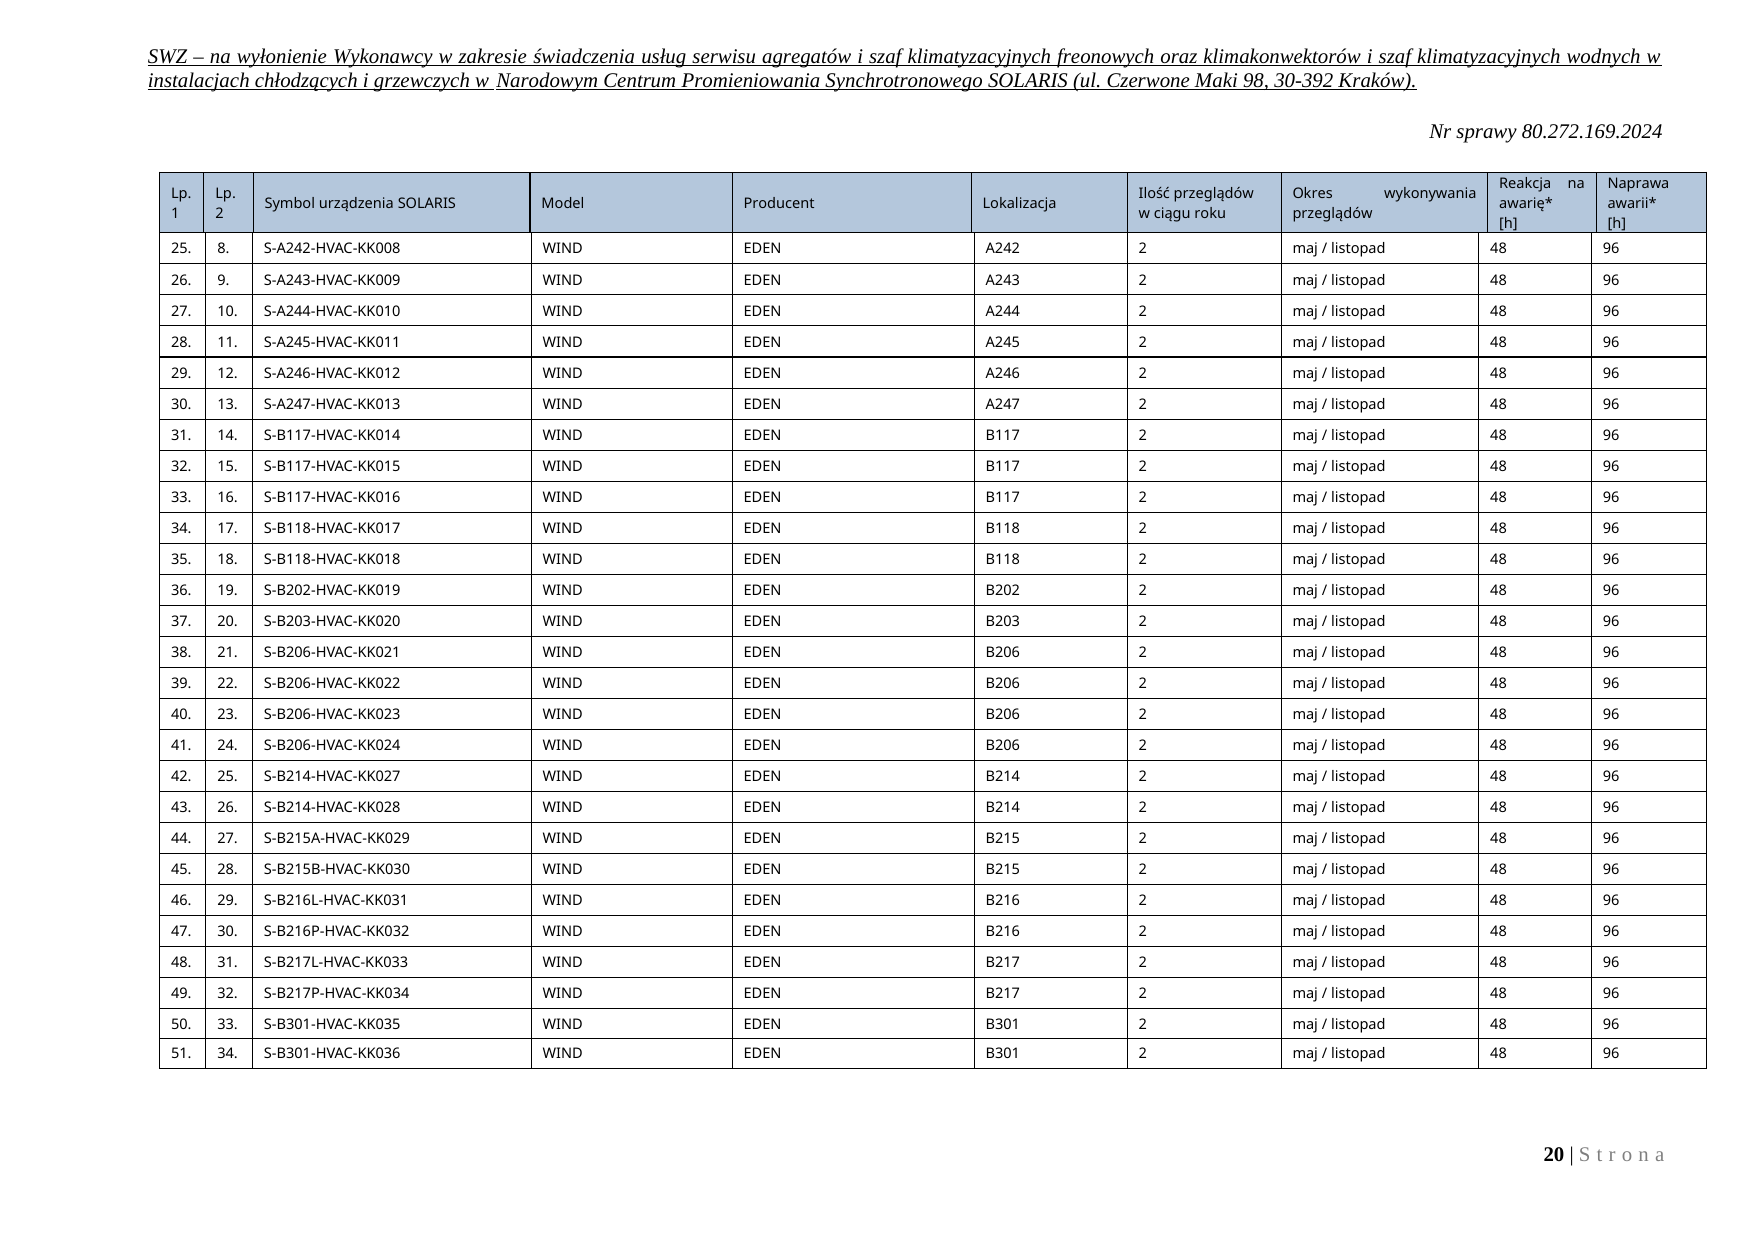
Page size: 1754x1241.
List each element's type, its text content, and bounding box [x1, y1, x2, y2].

table_cell WIND [532, 730, 732, 760]
table_header Naprawa awarii* [h] [1597, 173, 1706, 232]
table_cell 96 [1592, 358, 1706, 387]
table_cell S-B215B-HVAC-KK030 [253, 854, 531, 884]
table_cell 48 [1479, 916, 1591, 946]
table_cell 96 [1592, 730, 1706, 760]
table_cell 2 [1128, 233, 1281, 263]
table_cell 48 [1479, 885, 1591, 915]
table_cell maj / listopad [1282, 823, 1478, 853]
table_cell 96 [1592, 606, 1706, 636]
table_cell 28. [160, 326, 205, 356]
table_cell S-B217P-HVAC-KK034 [253, 978, 531, 1008]
table_cell 48 [1479, 1009, 1591, 1038]
table_cell WIND [532, 792, 732, 822]
table_cell 33. [206, 1009, 252, 1038]
table_cell 48 [1479, 295, 1591, 325]
table_cell EDEN [733, 823, 974, 853]
table_cell 10. [206, 295, 252, 325]
table_cell B214 [975, 761, 1127, 791]
table_cell 96 [1592, 482, 1706, 512]
table_cell S-B214-HVAC-KK028 [253, 792, 531, 822]
table_cell 2 [1128, 637, 1281, 667]
table_cell 2 [1128, 264, 1281, 294]
table_cell 38. [160, 637, 205, 667]
table_cell WIND [532, 637, 732, 667]
table_cell maj / listopad [1282, 358, 1478, 387]
table_cell 48 [1479, 699, 1591, 729]
table_cell B117 [975, 482, 1127, 512]
table_cell WIND [532, 451, 732, 481]
table_cell EDEN [733, 637, 974, 667]
table_cell 27. [160, 295, 205, 325]
table_cell maj / listopad [1282, 420, 1478, 449]
table_cell B206 [975, 730, 1127, 760]
table_cell EDEN [733, 730, 974, 760]
table_cell 48 [1479, 730, 1591, 760]
table_cell WIND [532, 575, 732, 605]
table_cell maj / listopad [1282, 513, 1478, 543]
table_cell 9. [206, 264, 252, 294]
table_cell WIND [532, 544, 732, 574]
table_cell 46. [160, 885, 205, 915]
table_cell B206 [975, 699, 1127, 729]
table_cell EDEN [733, 1039, 974, 1067]
table_cell A246 [975, 358, 1127, 387]
table_cell 30. [160, 389, 205, 418]
table_cell 31. [160, 420, 205, 449]
table_cell 15. [206, 451, 252, 481]
table_cell B217 [975, 978, 1127, 1008]
table_cell 32. [206, 978, 252, 1008]
table_cell B202 [975, 575, 1127, 605]
table_cell EDEN [733, 761, 974, 791]
table_cell 51. [160, 1039, 205, 1067]
table_cell 18. [206, 544, 252, 574]
table_cell 96 [1592, 544, 1706, 574]
table_cell S-A247-HVAC-KK013 [253, 389, 531, 418]
table_header Model [531, 173, 732, 232]
table_cell 96 [1592, 885, 1706, 915]
table_cell 43. [160, 792, 205, 822]
table_cell 2 [1128, 916, 1281, 946]
table_cell WIND [532, 233, 732, 263]
table_cell S-A244-HVAC-KK010 [253, 295, 531, 325]
table_cell WIND [532, 358, 732, 387]
table_cell WIND [532, 326, 732, 356]
table_cell 2 [1128, 761, 1281, 791]
table_cell WIND [532, 606, 732, 636]
table_cell 2 [1128, 544, 1281, 574]
table_cell B217 [975, 947, 1127, 977]
table_cell 48 [1479, 854, 1591, 884]
table_cell 48 [1479, 978, 1591, 1008]
table_cell 33. [160, 482, 205, 512]
table_cell B206 [975, 668, 1127, 698]
table_cell maj / listopad [1282, 544, 1478, 574]
table_cell maj / listopad [1282, 389, 1478, 418]
table_cell 31. [206, 947, 252, 977]
table_cell 22. [206, 668, 252, 698]
table_cell 2 [1128, 513, 1281, 543]
table_cell B301 [975, 1009, 1127, 1038]
table_cell 13. [206, 389, 252, 418]
table_cell 44. [160, 823, 205, 853]
table_cell 40. [160, 699, 205, 729]
table_cell S-B206-HVAC-KK023 [253, 699, 531, 729]
table_cell 23. [206, 699, 252, 729]
table_cell 48 [1479, 575, 1591, 605]
table_cell WIND [532, 823, 732, 853]
table_cell 27. [206, 823, 252, 853]
table_cell 96 [1592, 916, 1706, 946]
table_cell 2 [1128, 1039, 1281, 1067]
table_cell A242 [975, 233, 1127, 263]
table_cell maj / listopad [1282, 947, 1478, 977]
table_cell EDEN [733, 264, 974, 294]
table_cell EDEN [733, 295, 974, 325]
table_cell 16. [206, 482, 252, 512]
table_cell 2 [1128, 295, 1281, 325]
table_cell 48 [1479, 451, 1591, 481]
table_cell WIND [532, 668, 732, 698]
table_cell maj / listopad [1282, 482, 1478, 512]
table_cell 48 [1479, 389, 1591, 418]
table_cell 96 [1592, 326, 1706, 356]
table_cell maj / listopad [1282, 668, 1478, 698]
table_cell 2 [1128, 358, 1281, 387]
table_header Lp. 1 [160, 173, 203, 232]
table_cell WIND [532, 854, 732, 884]
table_cell 48 [1479, 761, 1591, 791]
table_header Producent [733, 173, 971, 232]
table_cell 2 [1128, 947, 1281, 977]
table_cell EDEN [733, 389, 974, 418]
table_cell 25. [160, 233, 205, 263]
table_cell 32. [160, 451, 205, 481]
table_cell B216 [975, 916, 1127, 946]
table_cell 96 [1592, 637, 1706, 667]
table_cell 48 [1479, 264, 1591, 294]
table_cell A244 [975, 295, 1127, 325]
table_cell S-A242-HVAC-KK008 [253, 233, 531, 263]
table_cell 2 [1128, 823, 1281, 853]
table_cell S-B118-HVAC-KK018 [253, 544, 531, 574]
table_cell maj / listopad [1282, 1009, 1478, 1038]
table_cell WIND [532, 978, 732, 1008]
table_cell 96 [1592, 451, 1706, 481]
table_cell 96 [1592, 699, 1706, 729]
table_cell 96 [1592, 295, 1706, 325]
table_cell maj / listopad [1282, 606, 1478, 636]
table_cell S-B117-HVAC-KK016 [253, 482, 531, 512]
table_cell 14. [206, 420, 252, 449]
table_header Reakcja na awarię* [h] [1488, 173, 1596, 232]
table_cell 48 [1479, 544, 1591, 574]
table_cell EDEN [733, 451, 974, 481]
table_header Ilość przeglądów w ciągu roku [1128, 173, 1281, 232]
table_cell B117 [975, 420, 1127, 449]
table_cell 96 [1592, 233, 1706, 263]
table_cell 96 [1592, 823, 1706, 853]
table_cell 2 [1128, 575, 1281, 605]
table_cell EDEN [733, 885, 974, 915]
table_cell 96 [1592, 947, 1706, 977]
table_cell EDEN [733, 420, 974, 449]
table_cell B117 [975, 451, 1127, 481]
table_cell 21. [206, 637, 252, 667]
table_cell 2 [1128, 389, 1281, 418]
table_header Okres wykonywania przeglądów [1282, 173, 1487, 232]
table_cell 48. [160, 947, 205, 977]
table_cell 2 [1128, 699, 1281, 729]
table_cell 2 [1128, 885, 1281, 915]
table_cell 24. [206, 730, 252, 760]
table_cell 48 [1479, 606, 1591, 636]
table_cell WIND [532, 389, 732, 418]
table_cell EDEN [733, 544, 974, 574]
table_cell S-B301-HVAC-KK035 [253, 1009, 531, 1038]
table_cell 2 [1128, 606, 1281, 636]
table_cell S-B214-HVAC-KK027 [253, 761, 531, 791]
table_cell 35. [160, 544, 205, 574]
table_cell EDEN [733, 575, 974, 605]
table_cell B206 [975, 637, 1127, 667]
table_cell B215 [975, 854, 1127, 884]
table_header Symbol urządzenia SOLARIS [254, 173, 529, 232]
table_cell 26. [160, 264, 205, 294]
table_cell 2 [1128, 668, 1281, 698]
table_cell 26. [206, 792, 252, 822]
table_cell S-B216L-HVAC-KK031 [253, 885, 531, 915]
table_cell maj / listopad [1282, 264, 1478, 294]
table_cell 11. [206, 326, 252, 356]
table_cell EDEN [733, 482, 974, 512]
table_cell EDEN [733, 358, 974, 387]
table_cell 96 [1592, 575, 1706, 605]
table_cell 48 [1479, 358, 1591, 387]
table_cell S-B202-HVAC-KK019 [253, 575, 531, 605]
table_cell 41. [160, 730, 205, 760]
table_cell 48 [1479, 326, 1591, 356]
table_cell WIND [532, 1009, 732, 1038]
table_cell WIND [532, 885, 732, 915]
table_cell 96 [1592, 761, 1706, 791]
table_cell 96 [1592, 978, 1706, 1008]
table_cell WIND [532, 482, 732, 512]
table_cell maj / listopad [1282, 730, 1478, 760]
table_cell 34. [160, 513, 205, 543]
table_cell EDEN [733, 513, 974, 543]
table_cell S-B206-HVAC-KK021 [253, 637, 531, 667]
table_cell WIND [532, 699, 732, 729]
table_cell 96 [1592, 1009, 1706, 1038]
table_cell EDEN [733, 606, 974, 636]
table_cell 49. [160, 978, 205, 1008]
table_cell 48 [1479, 233, 1591, 263]
table_cell S-B301-HVAC-KK036 [253, 1039, 531, 1067]
table_cell EDEN [733, 792, 974, 822]
table_cell maj / listopad [1282, 451, 1478, 481]
table_cell 48 [1479, 420, 1591, 449]
table_cell WIND [532, 1039, 732, 1067]
table_cell S-B217L-HVAC-KK033 [253, 947, 531, 977]
table_cell 2 [1128, 792, 1281, 822]
table_cell B118 [975, 513, 1127, 543]
table_cell B301 [975, 1039, 1127, 1067]
table_cell S-B117-HVAC-KK014 [253, 420, 531, 449]
table_cell 96 [1592, 854, 1706, 884]
table_cell 2 [1128, 420, 1281, 449]
table_cell B216 [975, 885, 1127, 915]
table_cell 12. [206, 358, 252, 387]
table_cell EDEN [733, 699, 974, 729]
table_cell 96 [1592, 668, 1706, 698]
table_cell 96 [1592, 389, 1706, 418]
table_cell maj / listopad [1282, 916, 1478, 946]
table_cell maj / listopad [1282, 326, 1478, 356]
table_cell 48 [1479, 482, 1591, 512]
table_cell WIND [532, 761, 732, 791]
table_cell S-B206-HVAC-KK024 [253, 730, 531, 760]
table_cell 2 [1128, 482, 1281, 512]
table_cell maj / listopad [1282, 1039, 1478, 1067]
table_cell B203 [975, 606, 1127, 636]
table_cell maj / listopad [1282, 295, 1478, 325]
table_cell S-B206-HVAC-KK022 [253, 668, 531, 698]
table_cell EDEN [733, 916, 974, 946]
table_cell 28. [206, 854, 252, 884]
table_cell EDEN [733, 326, 974, 356]
table_cell 47. [160, 916, 205, 946]
table_cell S-A243-HVAC-KK009 [253, 264, 531, 294]
table_cell S-A246-HVAC-KK012 [253, 358, 531, 387]
table_cell B118 [975, 544, 1127, 574]
table_cell S-B216P-HVAC-KK032 [253, 916, 531, 946]
table_cell 96 [1592, 792, 1706, 822]
table_cell 48 [1479, 513, 1591, 543]
table_cell 30. [206, 916, 252, 946]
table_cell maj / listopad [1282, 978, 1478, 1008]
table_cell 2 [1128, 978, 1281, 1008]
table_cell S-B203-HVAC-KK020 [253, 606, 531, 636]
table_cell 48 [1479, 792, 1591, 822]
table_cell 25. [206, 761, 252, 791]
table_cell 2 [1128, 730, 1281, 760]
table_cell 42. [160, 761, 205, 791]
table_cell A247 [975, 389, 1127, 418]
table_cell 48 [1479, 823, 1591, 853]
table_cell 34. [206, 1039, 252, 1067]
table_cell 96 [1592, 264, 1706, 294]
table_cell EDEN [733, 854, 974, 884]
table_cell EDEN [733, 947, 974, 977]
table_cell WIND [532, 513, 732, 543]
table_cell 29. [160, 358, 205, 387]
table_cell 29. [206, 885, 252, 915]
table_cell WIND [532, 420, 732, 449]
table_cell A245 [975, 326, 1127, 356]
table_cell 19. [206, 575, 252, 605]
table_cell WIND [532, 295, 732, 325]
table_cell S-B215A-HVAC-KK029 [253, 823, 531, 853]
table_cell 96 [1592, 1039, 1706, 1067]
table_cell B215 [975, 823, 1127, 853]
table_cell maj / listopad [1282, 761, 1478, 791]
table_cell 50. [160, 1009, 205, 1038]
table_cell maj / listopad [1282, 575, 1478, 605]
table_cell B214 [975, 792, 1127, 822]
table_cell maj / listopad [1282, 233, 1478, 263]
table_cell 48 [1479, 637, 1591, 667]
table_cell WIND [532, 916, 732, 946]
table_header Lp.2 [204, 173, 253, 232]
table_cell 17. [206, 513, 252, 543]
table_cell EDEN [733, 1009, 974, 1038]
table_cell 48 [1479, 668, 1591, 698]
table_cell WIND [532, 264, 732, 294]
table_cell maj / listopad [1282, 854, 1478, 884]
table_cell 96 [1592, 420, 1706, 449]
table_cell 48 [1479, 1039, 1591, 1067]
table_cell 20. [206, 606, 252, 636]
table_cell WIND [532, 947, 732, 977]
table_cell 2 [1128, 326, 1281, 356]
table_cell 36. [160, 575, 205, 605]
table_cell 2 [1128, 451, 1281, 481]
table_cell maj / listopad [1282, 637, 1478, 667]
table_cell A243 [975, 264, 1127, 294]
table_header Lokalizacja [972, 173, 1127, 232]
table_cell EDEN [733, 978, 974, 1008]
table_cell 2 [1128, 854, 1281, 884]
table_cell maj / listopad [1282, 699, 1478, 729]
table_cell 45. [160, 854, 205, 884]
table_cell EDEN [733, 668, 974, 698]
table_cell S-A245-HVAC-KK011 [253, 326, 531, 356]
table_cell 39. [160, 668, 205, 698]
table_cell 96 [1592, 513, 1706, 543]
table_cell 2 [1128, 1009, 1281, 1038]
table_cell maj / listopad [1282, 885, 1478, 915]
table_cell S-B118-HVAC-KK017 [253, 513, 531, 543]
table_cell S-B117-HVAC-KK015 [253, 451, 531, 481]
table_cell maj / listopad [1282, 792, 1478, 822]
table_cell 8. [206, 233, 252, 263]
table_cell EDEN [733, 233, 974, 263]
table_cell 48 [1479, 947, 1591, 977]
table_cell 37. [160, 606, 205, 636]
